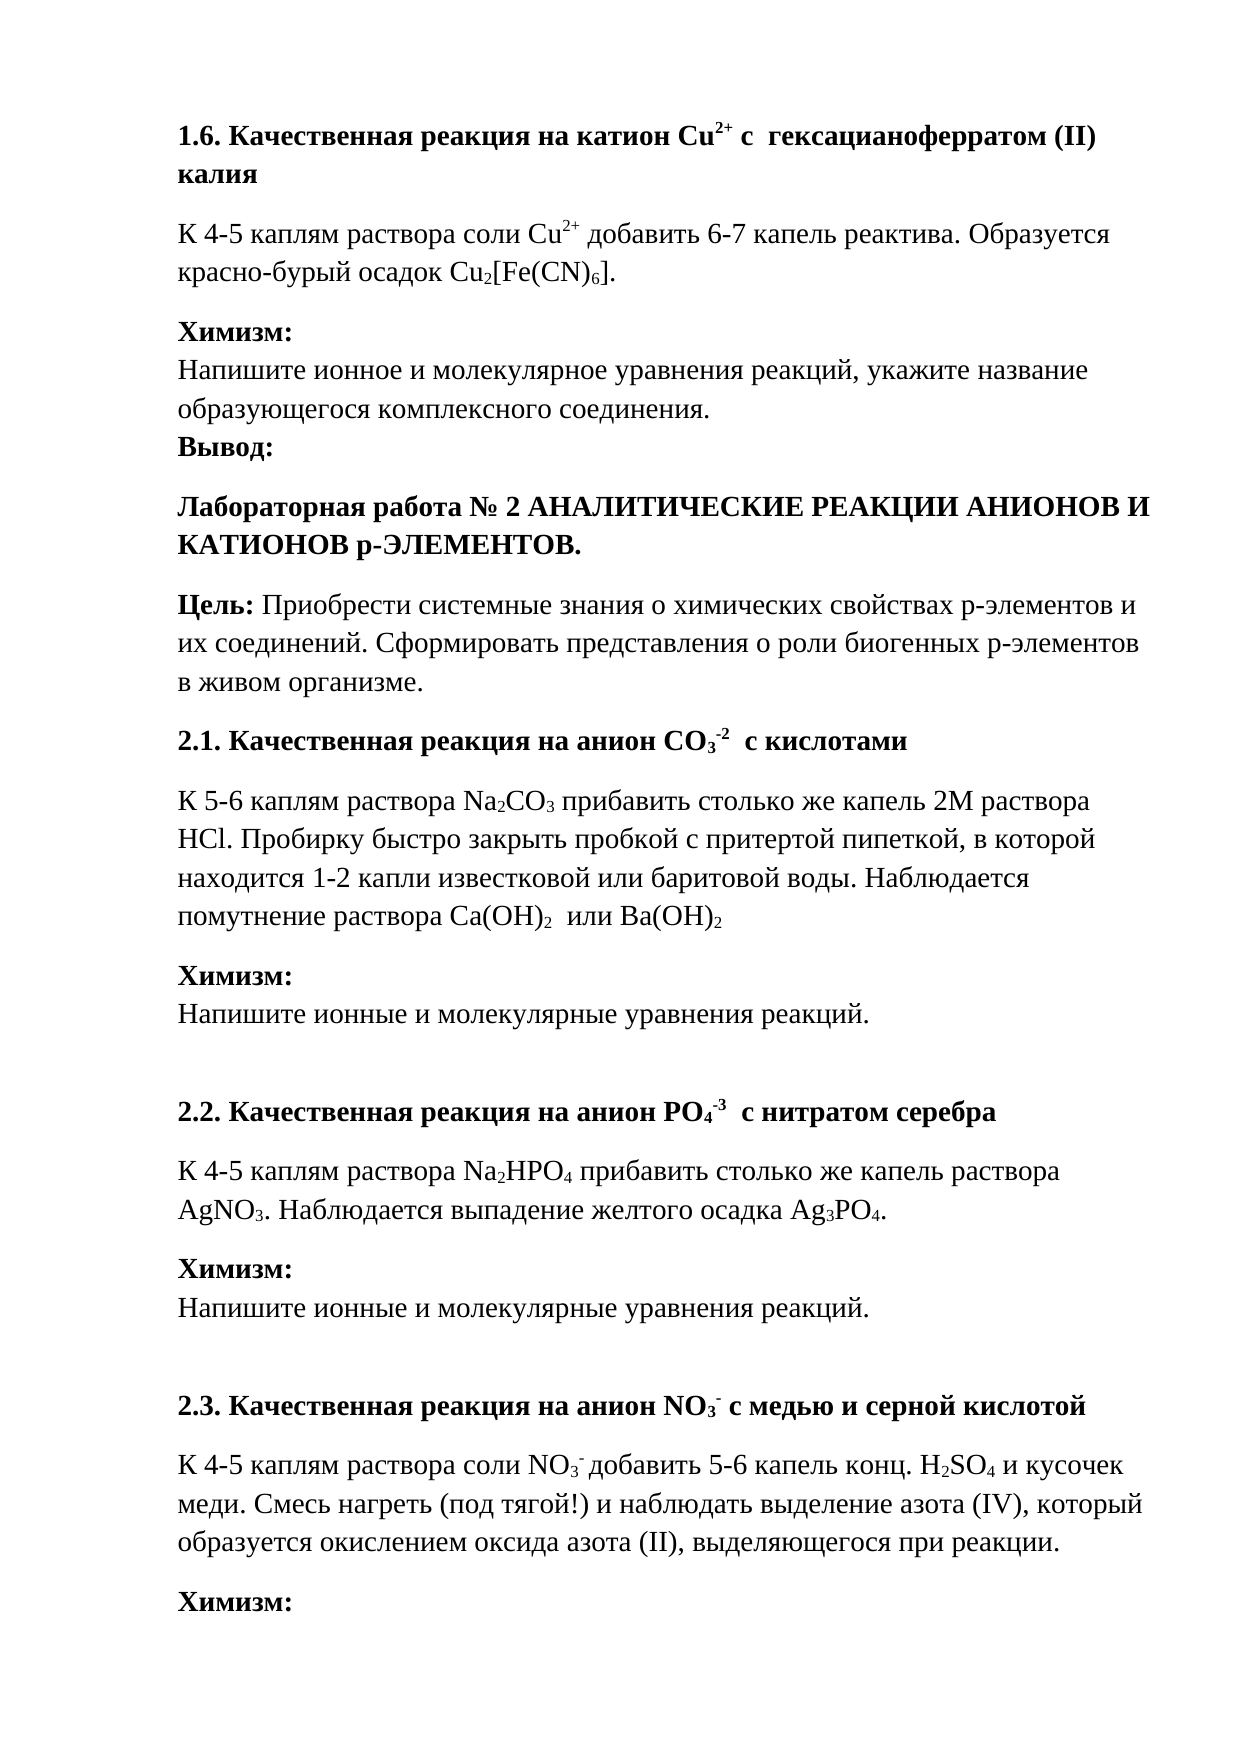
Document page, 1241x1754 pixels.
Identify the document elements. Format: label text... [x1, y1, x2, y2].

text 2.2. Качественная реакция на анион PO4-3 с нитратом серебра [177, 1094, 1152, 1128]
text Напишите ионное и молекулярное уравнения реакций, укажите название образующегося комплексного соединения. [177, 352, 1152, 424]
text 2.3. Качественная реакция на анион NO3- с медью и серной кислотой [177, 1388, 1152, 1421]
text Химизм: [177, 314, 1152, 347]
text К 5-6 каплям раствора Na2CO3 прибавить столько же капель 2М раствора HCl. Пробирку быстро закрыть пробкой с притертой пипеткой, в которой находится 1-2 капли известковой или баритовой воды. Наблюдается помутнение раствора Ca(OH)2 или Ba(OH)2 [177, 783, 1152, 932]
text 2.1. Качественная реакция на анион CO3-2 с кислотами [177, 723, 1152, 757]
text Химизм: [177, 1251, 1152, 1285]
text Лабораторная работа № 2 АНАЛИТИЧЕСКИЕ РЕАКЦИИ АНИОНОВ И КАТИОНОВ р-ЭЛЕМЕНТОВ. [177, 489, 1152, 561]
text Напишите ионные и молекулярные уравнения реакций. [177, 1290, 1152, 1323]
text Химизм: [177, 958, 1152, 991]
text К 4-5 каплям раствора соли Cu2+ добавить 6-7 капель реактива. Образуется красно-бурый осадок Cu2[Fe(СN)6]. [177, 216, 1152, 288]
text Химизм: [177, 1584, 1152, 1617]
text К 4-5 каплям раствора Na2НPO4 прибавить столько же капель раствора AgNO3. Наблюдается выпадение желтого осадка Ag3PO4. [177, 1153, 1152, 1226]
text К 4-5 каплям раствора соли NO3- добавить 5-6 капель конц. H2SO4 и кусочек меди. Смесь нагреть (под тягой!) и наблюдать выделение азота (IV), который образуется окислением оксида азота (II), выделяющегося при реакции. [177, 1447, 1152, 1558]
text Цель: Приобрести системные знания о химических свойствах р-элементов и их соединений. Сформировать представления о роли биогенных р-элементов в живом организме. [177, 587, 1152, 697]
text Вывод: [177, 429, 1152, 463]
text Напишите ионные и молекулярные уравнения реакций. [177, 996, 1152, 1030]
text 1.6. Качественная реакция на катион Cu2+ c гексацианоферратом (II) калия [177, 118, 1152, 190]
